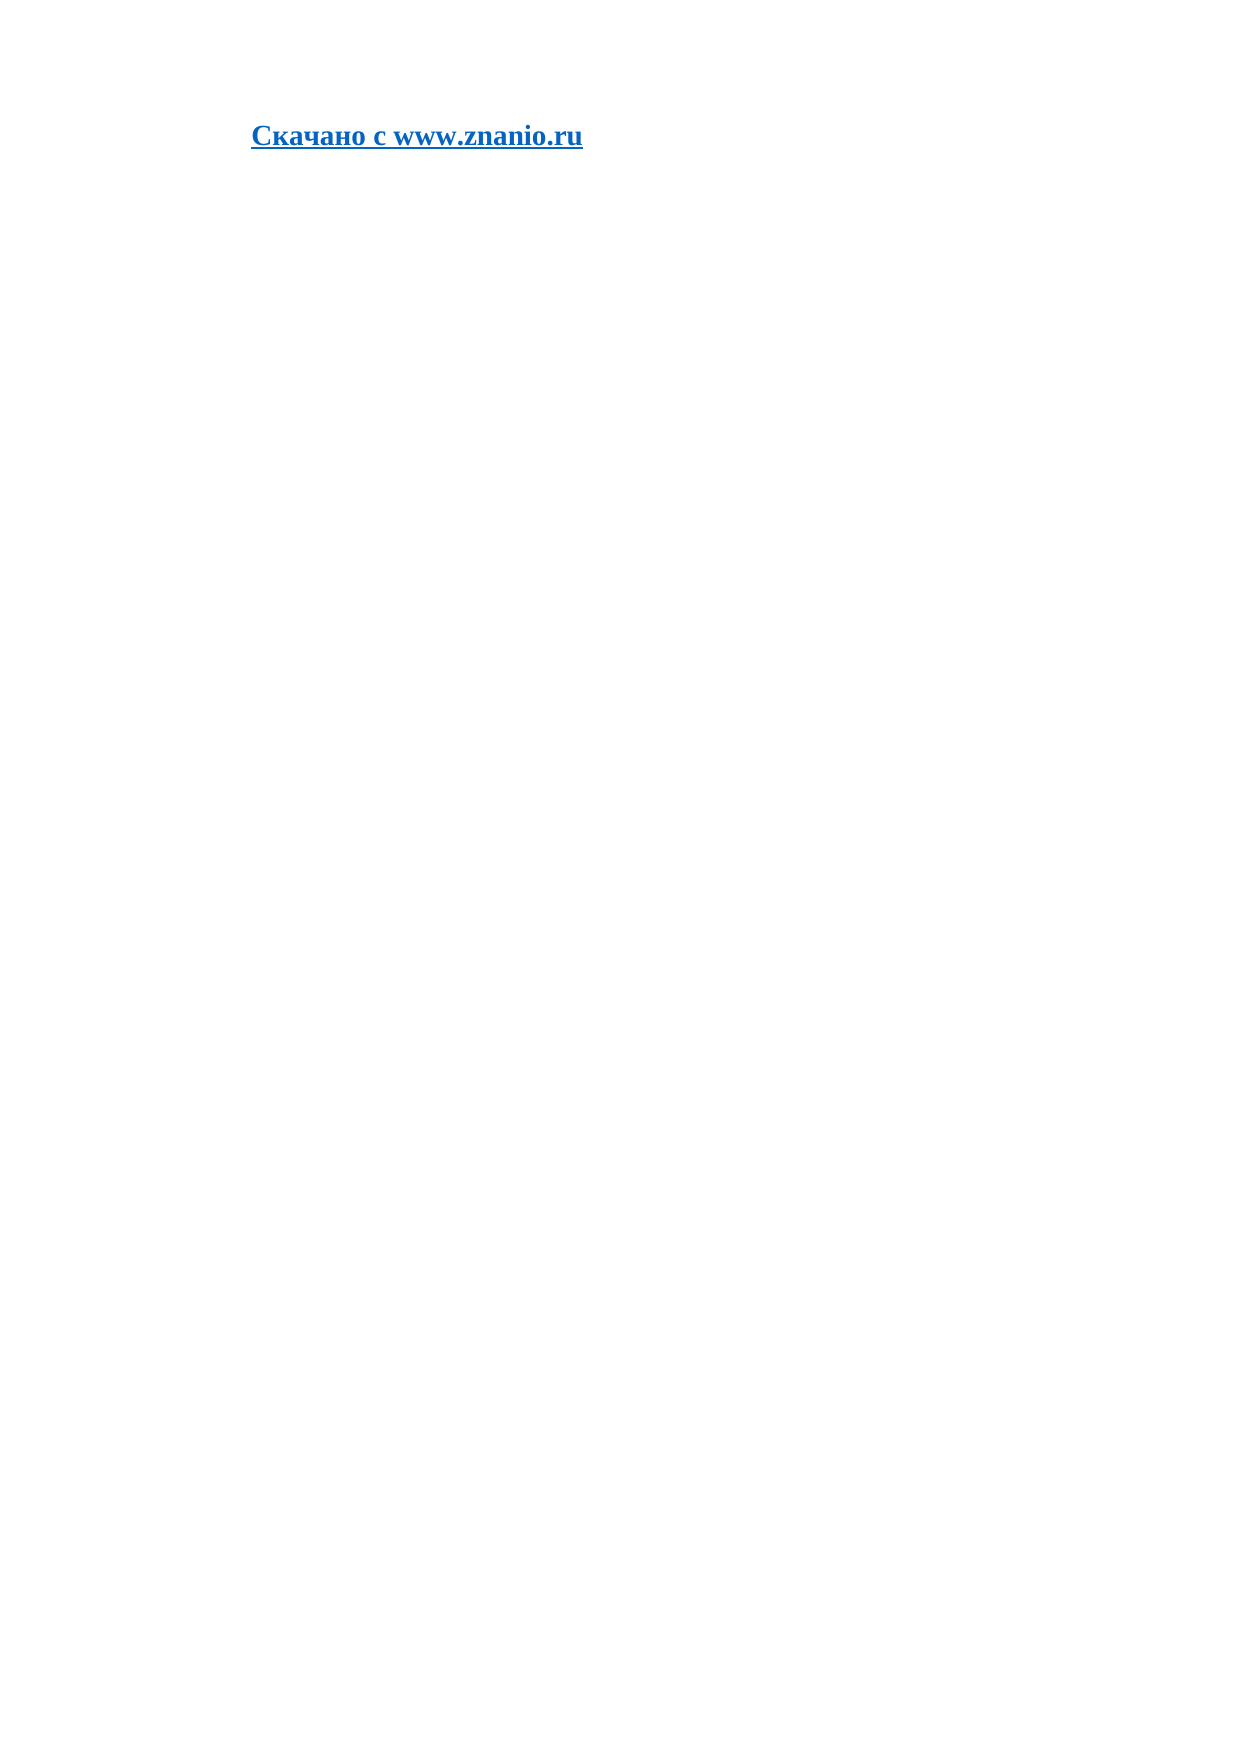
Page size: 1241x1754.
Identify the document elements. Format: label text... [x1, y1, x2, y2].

text Скачано с www.znanio.ru [177, 118, 1152, 152]
